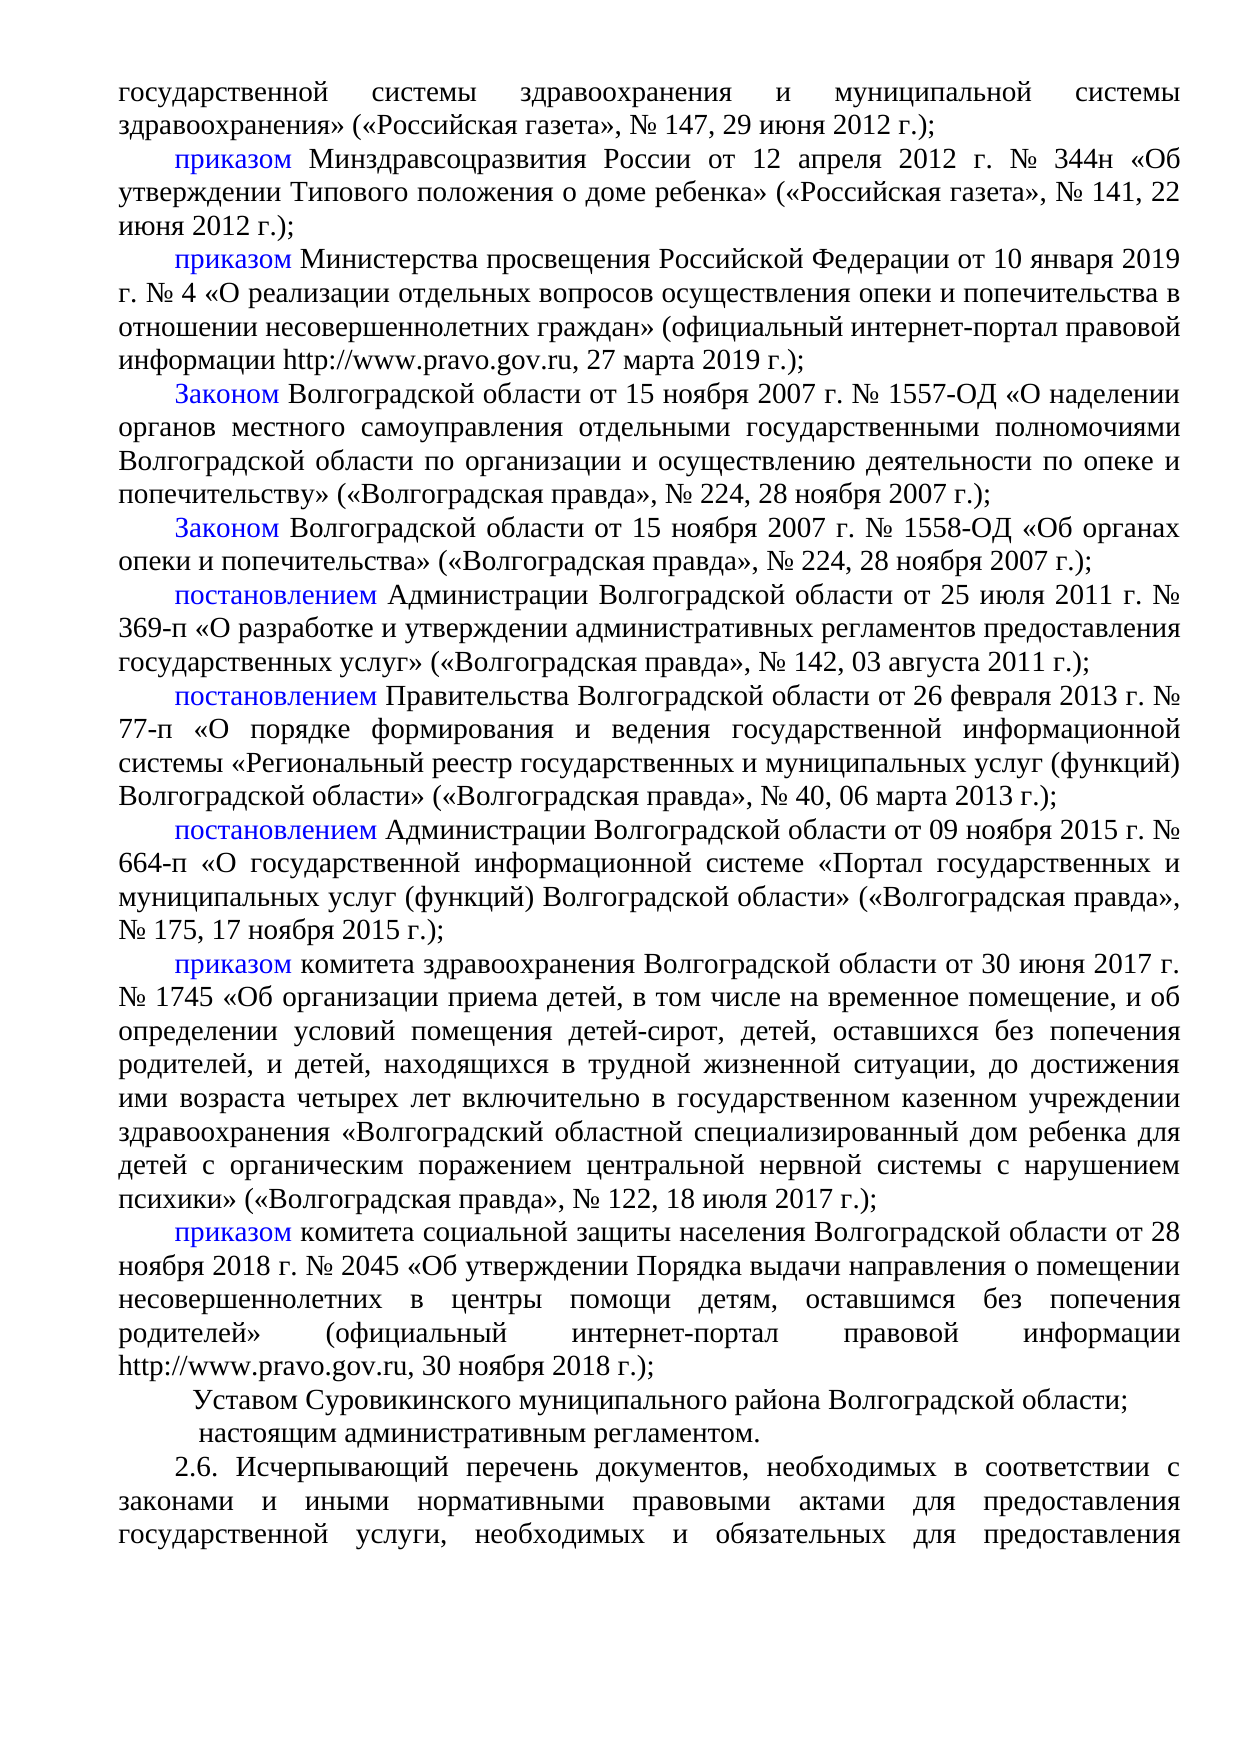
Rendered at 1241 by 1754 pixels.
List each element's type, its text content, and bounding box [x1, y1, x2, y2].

text постановлением Администрации Волгоградской области от 25 июля 2011 г. № 369-п «О разработке и утверждении административных регламентов предоставления государственных услуг» («Волгоградская правда», № 142, 03 августа 2011 г.); [118, 577, 1181, 678]
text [118, 74, 1181, 141]
text Законом Волгоградской области от 15 ноября 2007 г. № 1557-ОД «О наделении органов местного самоуправления отдельными государственными полномочиями Волгоградской области по организации и осуществлению деятельности по опеке и попечительству» («Волгоградская правда», № 224, 28 ноября 2007 г.); [118, 376, 1181, 510]
text постановлением Правительства Волгоградской области от 26 февраля 2013 г. № 77-п «О порядке формирования и ведения государственной информационной системы «Региональный реестр государственных и муниципальных услуг (функций) Волгоградской области» («Волгоградская правда», № 40, 06 марта 2013 г.); [118, 678, 1181, 812]
text приказом комитета здравоохранения Волгоградской области от 30 июня 2017 г. № 1745 «Об организации приема детей, в том числе на временное помещение, и об определении условий помещения детей-сирот, детей, оставшихся без попечения родителей, и детей, находящихся в трудной жизненной ситуации, до достижения ими возраста четырех лет включительно в государственном казенном учреждении здравоохранения «Волгоградский областной специализированный дом ребенка для детей с органическим поражением центральной нервной системы с нарушением психики» («Волгоградская правда», № 122, 18 июля 2017 г.); [118, 946, 1181, 1214]
text приказом комитета социальной защиты населения Волгоградской области от 28 ноября 2018 г. № 2045 «Об утверждении Порядка выдачи направления о помещении несовершеннолетних в центры помощи детям, оставшимся без попечения родителей» (официальный интернет-портал правовой информации http://www.pravo.gov.ru, 30 ноября 2018 г.); [118, 1214, 1181, 1382]
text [118, 1449, 1181, 1550]
text Законом Волгоградской области от 15 ноября 2007 г. № 1558-ОД «Об органах опеки и попечительства» («Волгоградская правда», № 224, 28 ноября 2007 г.); [118, 510, 1181, 577]
text Уставом Суровикинского муниципального района Волгоградской области; [118, 1382, 1181, 1416]
text настоящим административным регламентом. [118, 1416, 1181, 1449]
text постановлением Администрации Волгоградской области от 09 ноября 2015 г. № 664-п «О государственной информационной системе «Портал государственных и муниципальных услуг (функций) Волгоградской области» («Волгоградская правда», № 175, 17 ноября 2015 г.); [118, 812, 1181, 946]
text приказом Министерства просвещения Российской Федерации от 10 января 2019 г. № 4 «О реализации отдельных вопросов осуществления опеки и попечительства в отношении несовершеннолетних граждан» (официальный интернет-портал правовой информации http://www.pravo.gov.ru, 27 марта 2019 г.); [118, 242, 1181, 376]
text приказом Минздравсоцразвития России от 12 апреля 2012 г. № 344н «Об утверждении Типового положения о доме ребенка» («Российская газета», № 141, 22 июня 2012 г.); [118, 141, 1181, 242]
